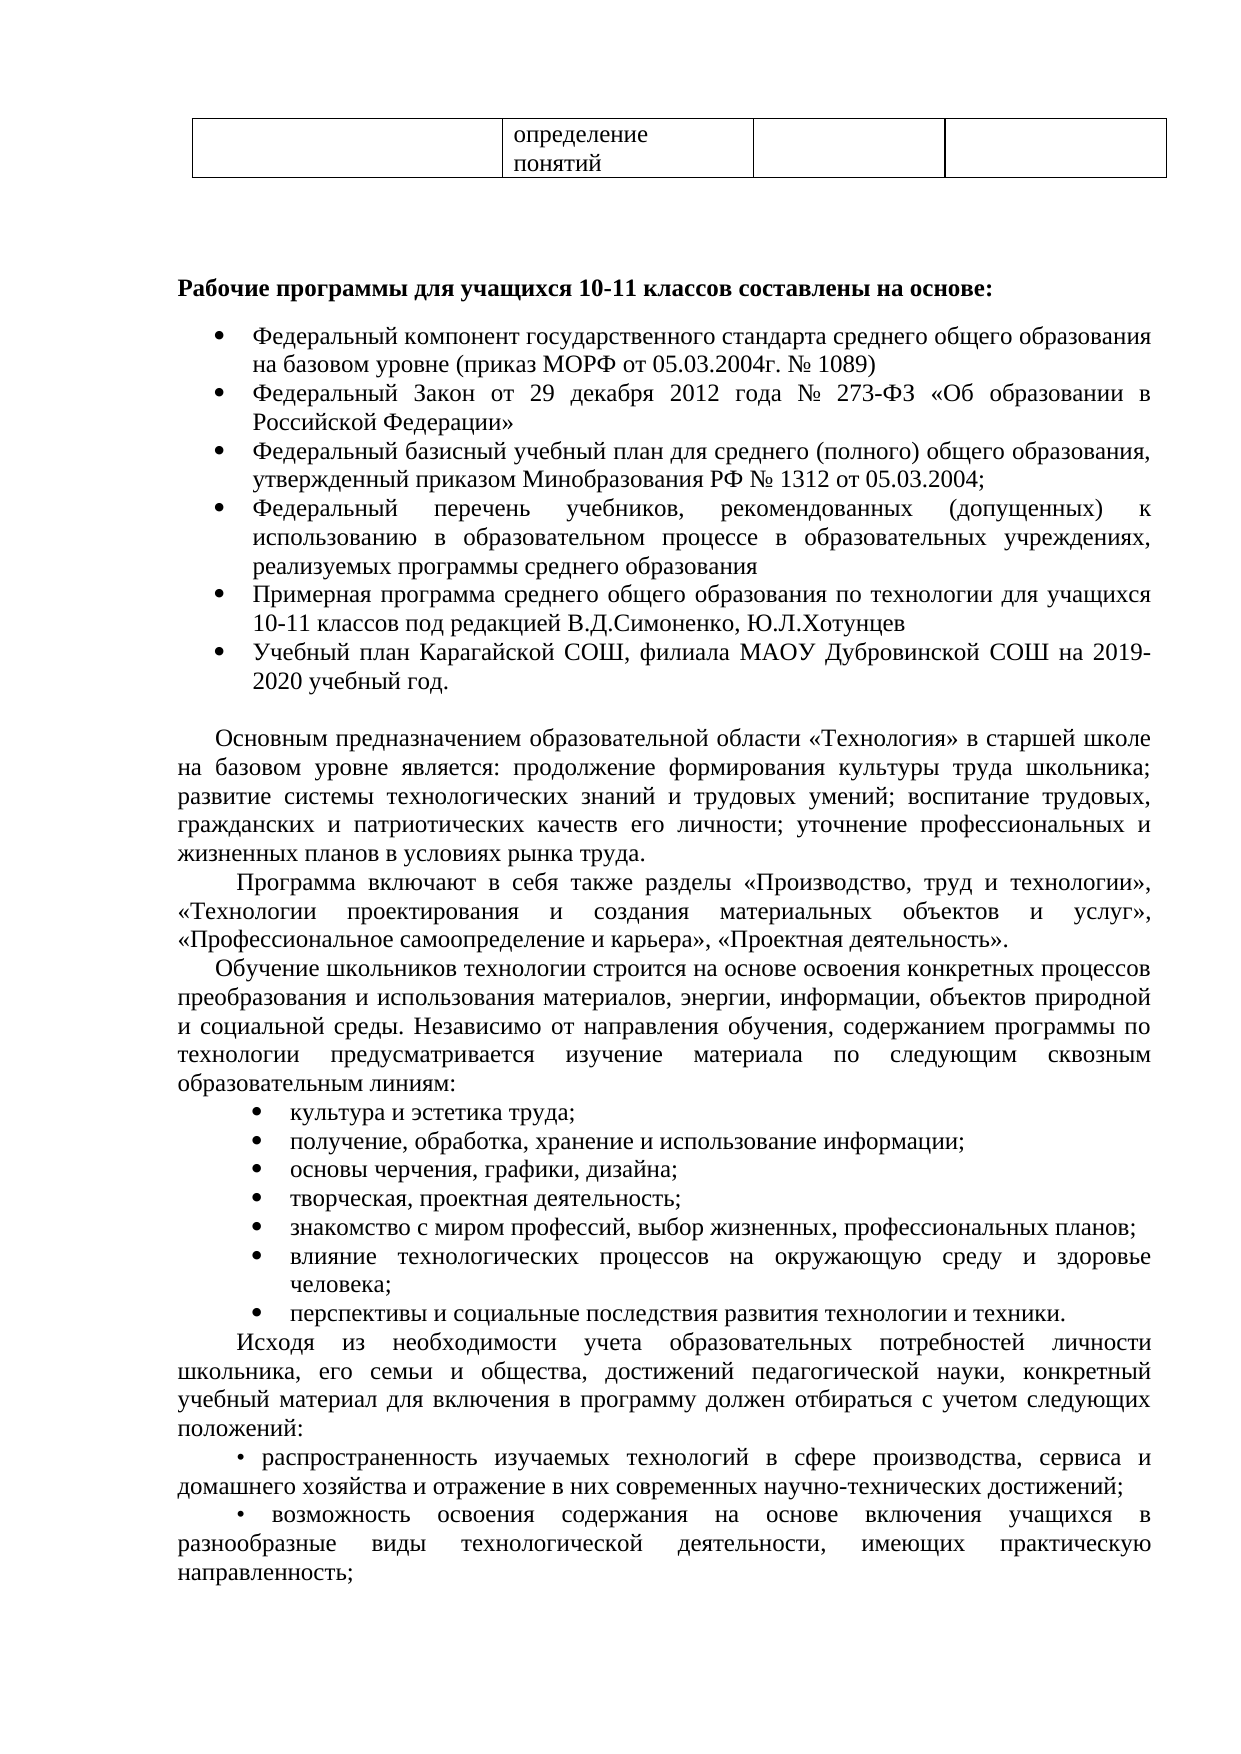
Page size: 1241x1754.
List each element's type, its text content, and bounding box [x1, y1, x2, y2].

list знакомство с миром профессий, выбор жизненных, профессиональных планов; [252, 1212, 1152, 1241]
list Федеральный перечень учебников, рекомендованных (допущенных) к использованию в образовательном процессе в образовательных учреждениях, реализуемых программы среднего образования [215, 493, 1152, 579]
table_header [946, 119, 1166, 177]
text Обучение школьников технологии строится на основе освоения конкретных процессов преобразования и использования материалов, энергии, информации, объектов природной и социальной среды. Независимо от направления обучения, содержанием программы по технологии предусматривается изучение материала по следующим сквозным образовательным линиям: [177, 953, 1152, 1097]
text Исходя из необходимости учета образовательных потребностей личности школьника, его семьи и общества, достижений педагогической науки, конкретный учебный материал для включения в программу должен отбираться с учетом следующих положений: [177, 1327, 1152, 1442]
list Федеральный компонент государственного стандарта среднего общего образования на базовом уровне (приказ МОРФ от 05.03.2004г. № 1089) [215, 321, 1152, 378]
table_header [503, 119, 753, 177]
text Программа включают в себя также разделы «Производство, труд и технологии», «Технологии проектирования и создания материальных объектов и услуг», «Профессиональное самоопределение и карьера», «Проектная деятельность». [177, 867, 1152, 953]
list Федеральный Закон от 29 декабря 2012 года № 273-ФЗ «Об образовании в Российской Федерации» [215, 378, 1152, 436]
list культура и эстетика труда; [252, 1097, 1152, 1126]
text • возможность освоения содержания на основе включения учащихся в разнообразные виды технологической деятельности, имеющих практическую направленность; [177, 1499, 1152, 1586]
text • распространенность изучаемых технологий в сфере производства, сервиса и домашнего хозяйства и отражение в них современных научно-технических достижений; [177, 1442, 1152, 1499]
list основы черчения, графики, дизайна; [252, 1154, 1152, 1183]
text Основным предназначением образовательной области «Технология» в старшей школе на базовом уровне является: продолжение формирования культуры труда школьника; развитие системы технологических знаний и трудовых умений; воспитание трудовых, гражданских и патриотических качеств его личности; уточнение профессиональных и жизненных планов в условиях рынка труда. [177, 723, 1152, 867]
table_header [754, 119, 944, 177]
list Учебный план Карагайской СОШ, филиала МАОУ Дубровинской СОШ на 2019-2020 учебный год. [215, 637, 1152, 694]
list перспективы и социальные последствия развития технологии и техники. [252, 1298, 1152, 1327]
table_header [193, 119, 502, 177]
list Примерная программа среднего общего образования по технологии для учащихся 10-11 классов под редакцией В.Д.Симоненко, Ю.Л.Хотунцев [215, 579, 1152, 637]
list получение, обработка, хранение и использование информации; [252, 1126, 1152, 1154]
list влияние технологических процессов на окружающую среду и здоровье человека; [252, 1241, 1152, 1298]
text Рабочие программы для учащихся 10-11 классов составлены на основе: [177, 273, 1152, 302]
list творческая, проектная деятельность; [252, 1183, 1152, 1212]
list Федеральный базисный учебный план для среднего (полного) общего образования, утвержденный приказом Минобразования РФ № 1312 от 05.03.2004; [215, 436, 1152, 493]
